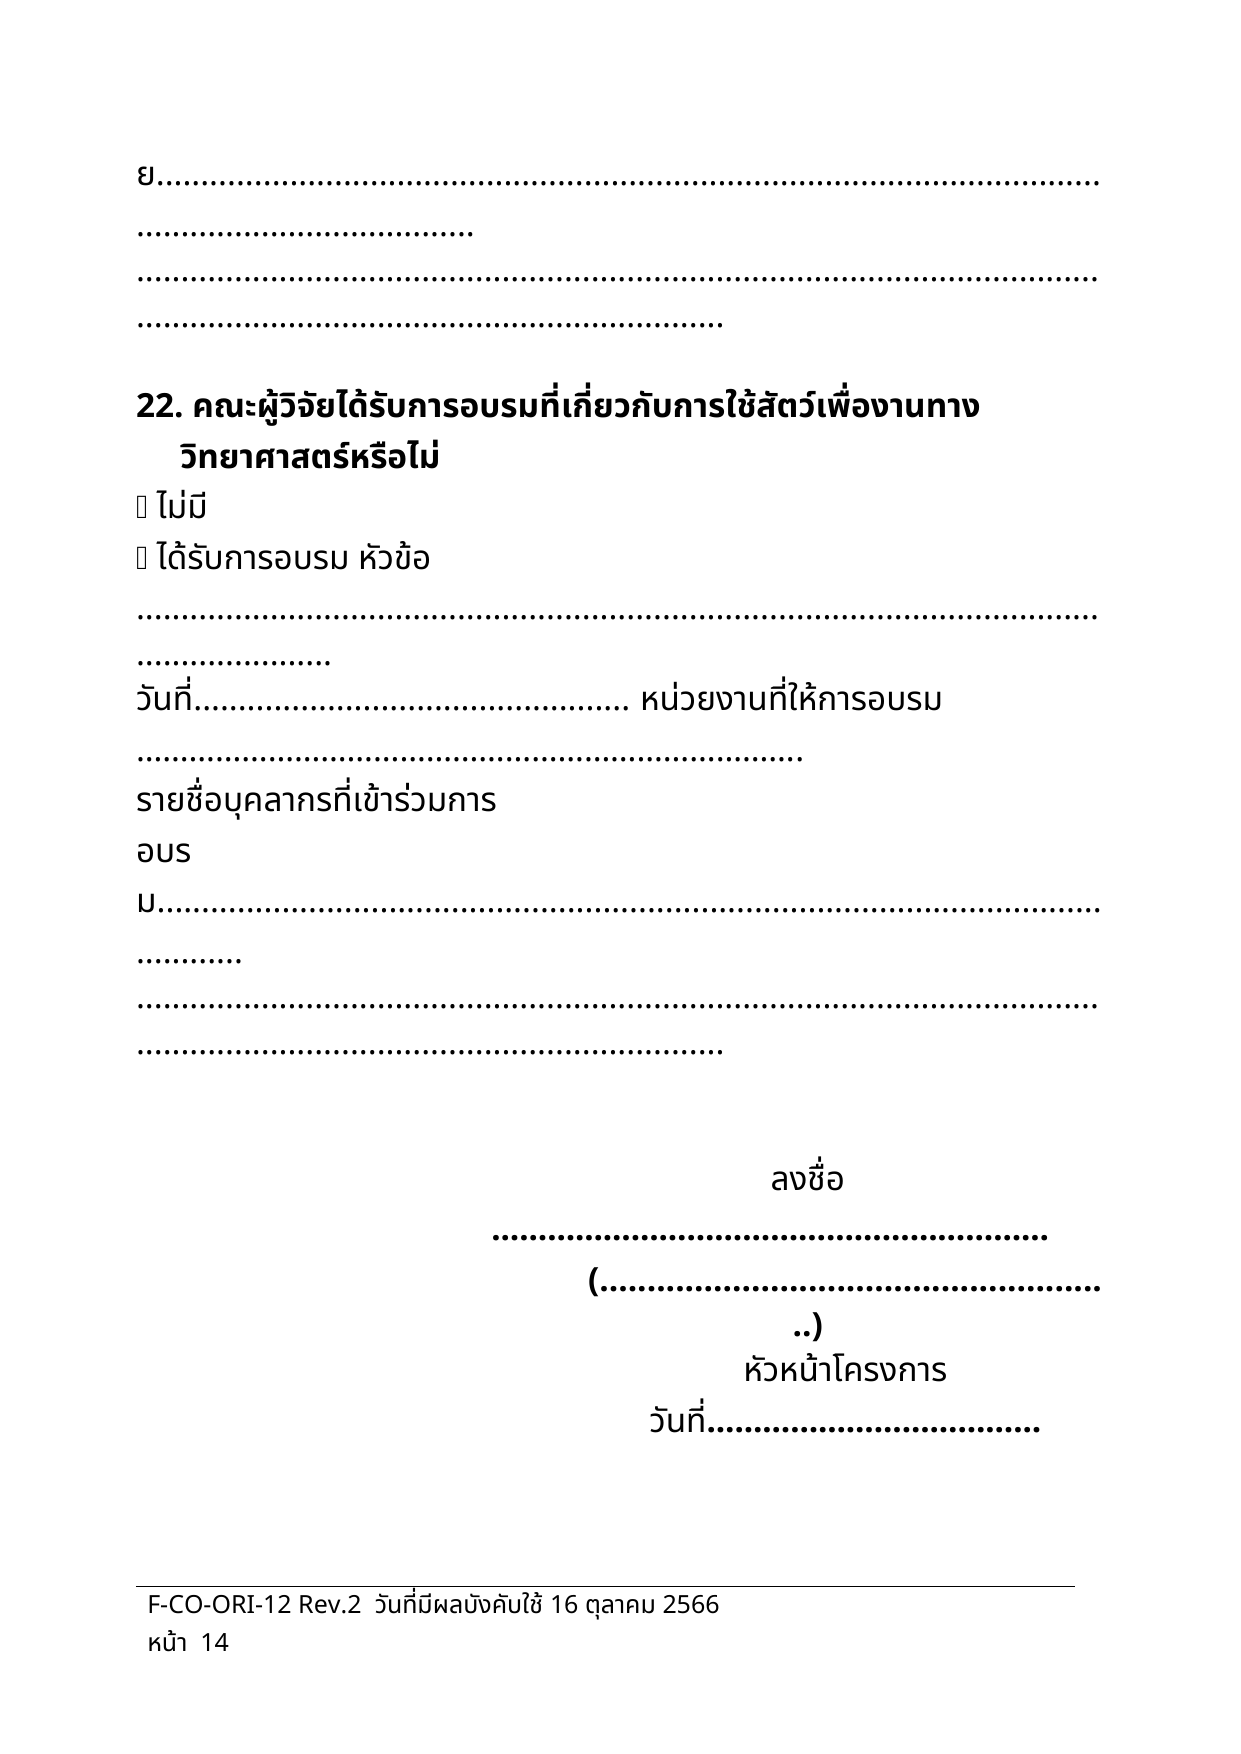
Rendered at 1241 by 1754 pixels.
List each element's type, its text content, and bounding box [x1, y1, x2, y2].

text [136, 150, 1104, 246]
text 22. คณะผู้วิจัยได้รับการอบรมที่เกี่ยวกับการใช้สัตว์เพื่องานทางวิทยาศาสตร์หรือไม่ [136, 382, 1104, 483]
text .............................................................................................................................................................................. [136, 246, 1104, 337]
text ได้รับการอบรม หัวข้อ .................................................................................................................................. [136, 534, 1104, 675]
text ลงชื่อ …………………………………………………… [436, 1155, 1104, 1256]
text (.......................................................) [511, 1256, 1104, 1346]
text หัวหน้าโครงการ [511, 1346, 1104, 1397]
text ไม่มี [136, 483, 1104, 534]
text .............................................................................................................................................................................. [136, 973, 1104, 1064]
text รายชื่อบุคลากรที่เข้าร่วมการอบรม...................................................................................................................... [136, 776, 1104, 973]
text วันที่................................................. หน่วยงานที่ให้การอบรม …………………………………………………………………. [136, 675, 1104, 776]
text วันที่……………………………… [511, 1397, 1104, 1447]
